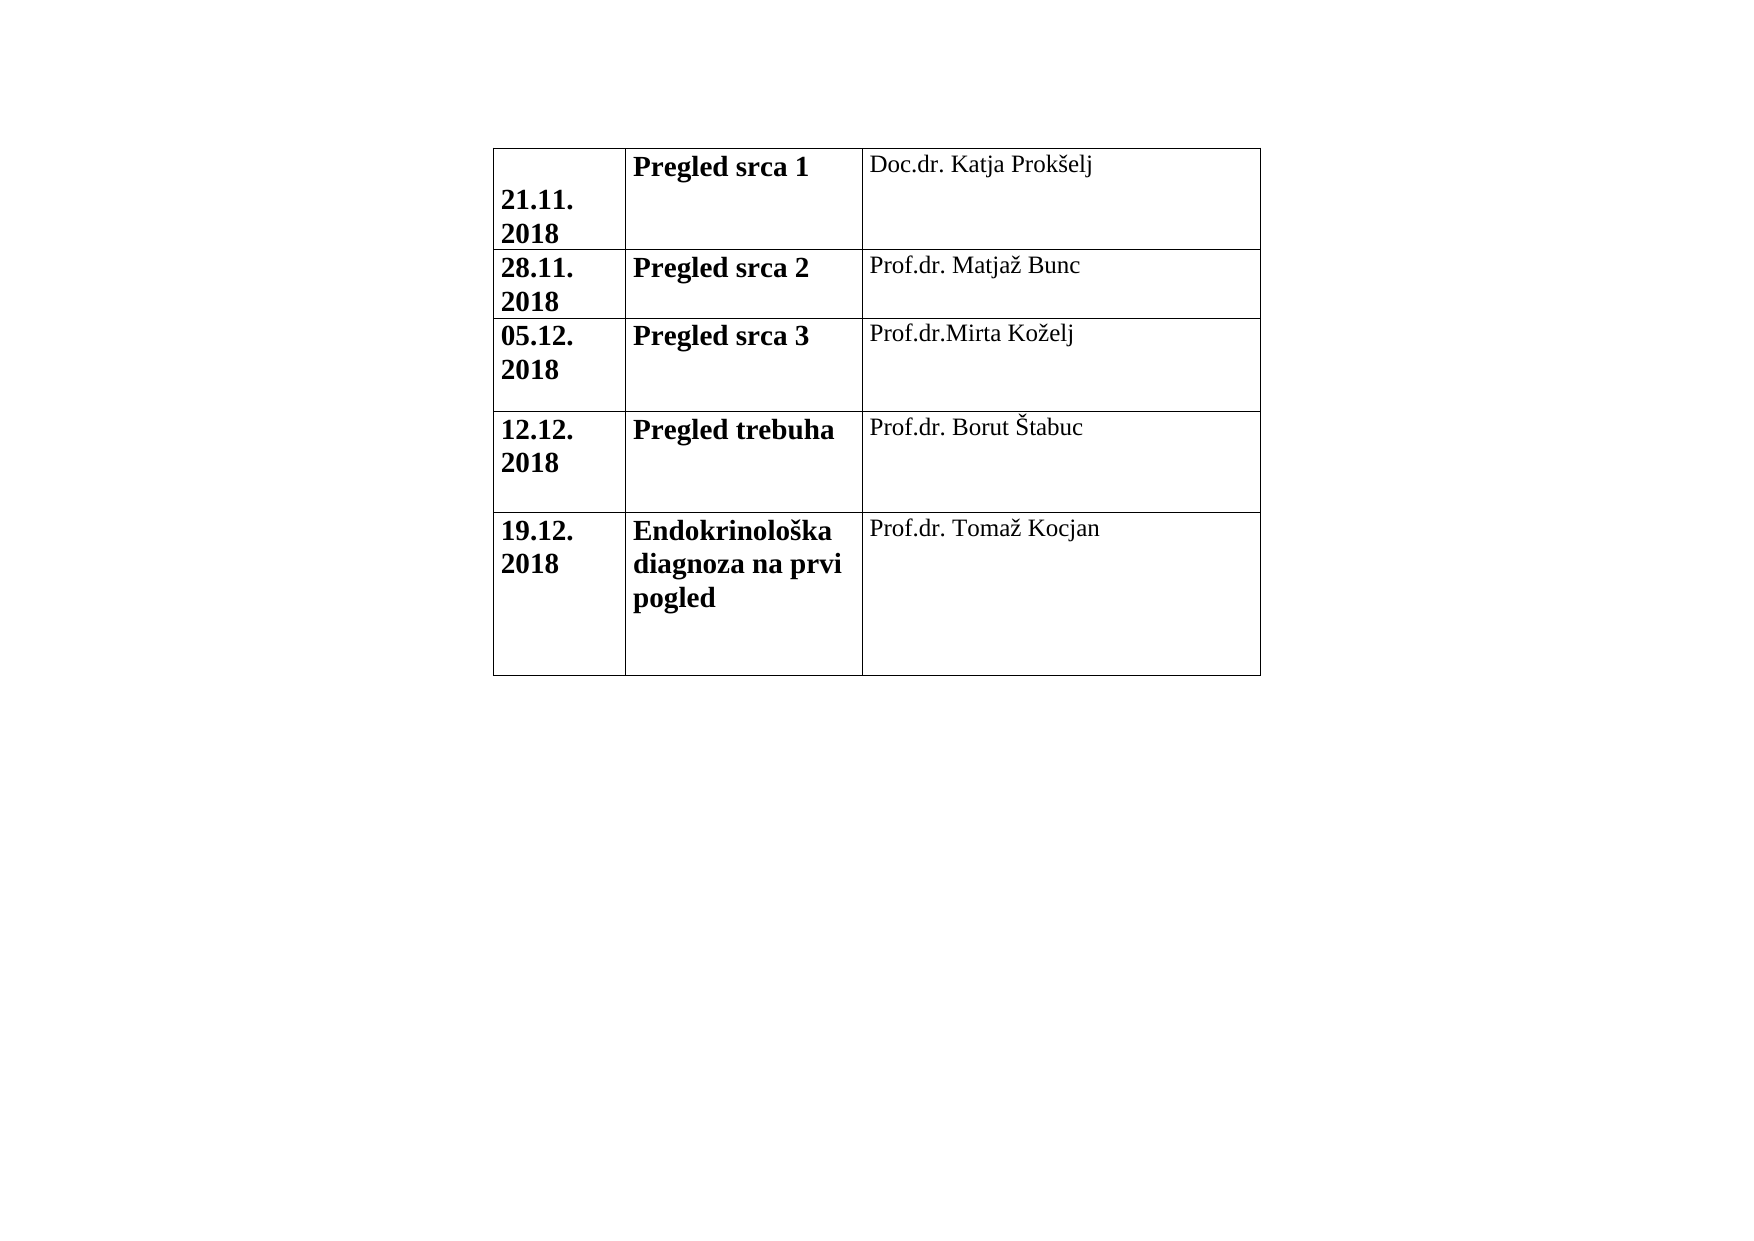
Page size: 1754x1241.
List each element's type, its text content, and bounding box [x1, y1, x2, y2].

table_cell 12.12. 2018 [494, 412, 625, 512]
table_cell 05.12. 2018 [494, 319, 625, 411]
table_cell Pregled srca 1 [626, 149, 862, 249]
table_cell Prof.dr. Borut Štabuc [863, 412, 1260, 512]
table_cell Pregled srca 2 [626, 250, 862, 317]
table_cell Pregled srca 3 [626, 319, 862, 411]
table_cell Prof.dr. Matjaž Bunc [863, 250, 1260, 317]
table_cell 28.11. 2018 [494, 250, 625, 317]
table_cell Endokrinološka diagnoza na prvi pogled [626, 513, 862, 675]
table_cell 19.12. 2018 [494, 513, 625, 675]
table_cell Doc.dr. Katja Prokšelj [863, 149, 1260, 249]
table_cell Prof.dr.Mirta Koželj [863, 319, 1260, 411]
table_cell 21.11. 2018 [494, 149, 625, 249]
table_cell Pregled trebuha [626, 412, 862, 512]
table_cell Prof.dr. Tomaž Kocjan [863, 513, 1260, 675]
